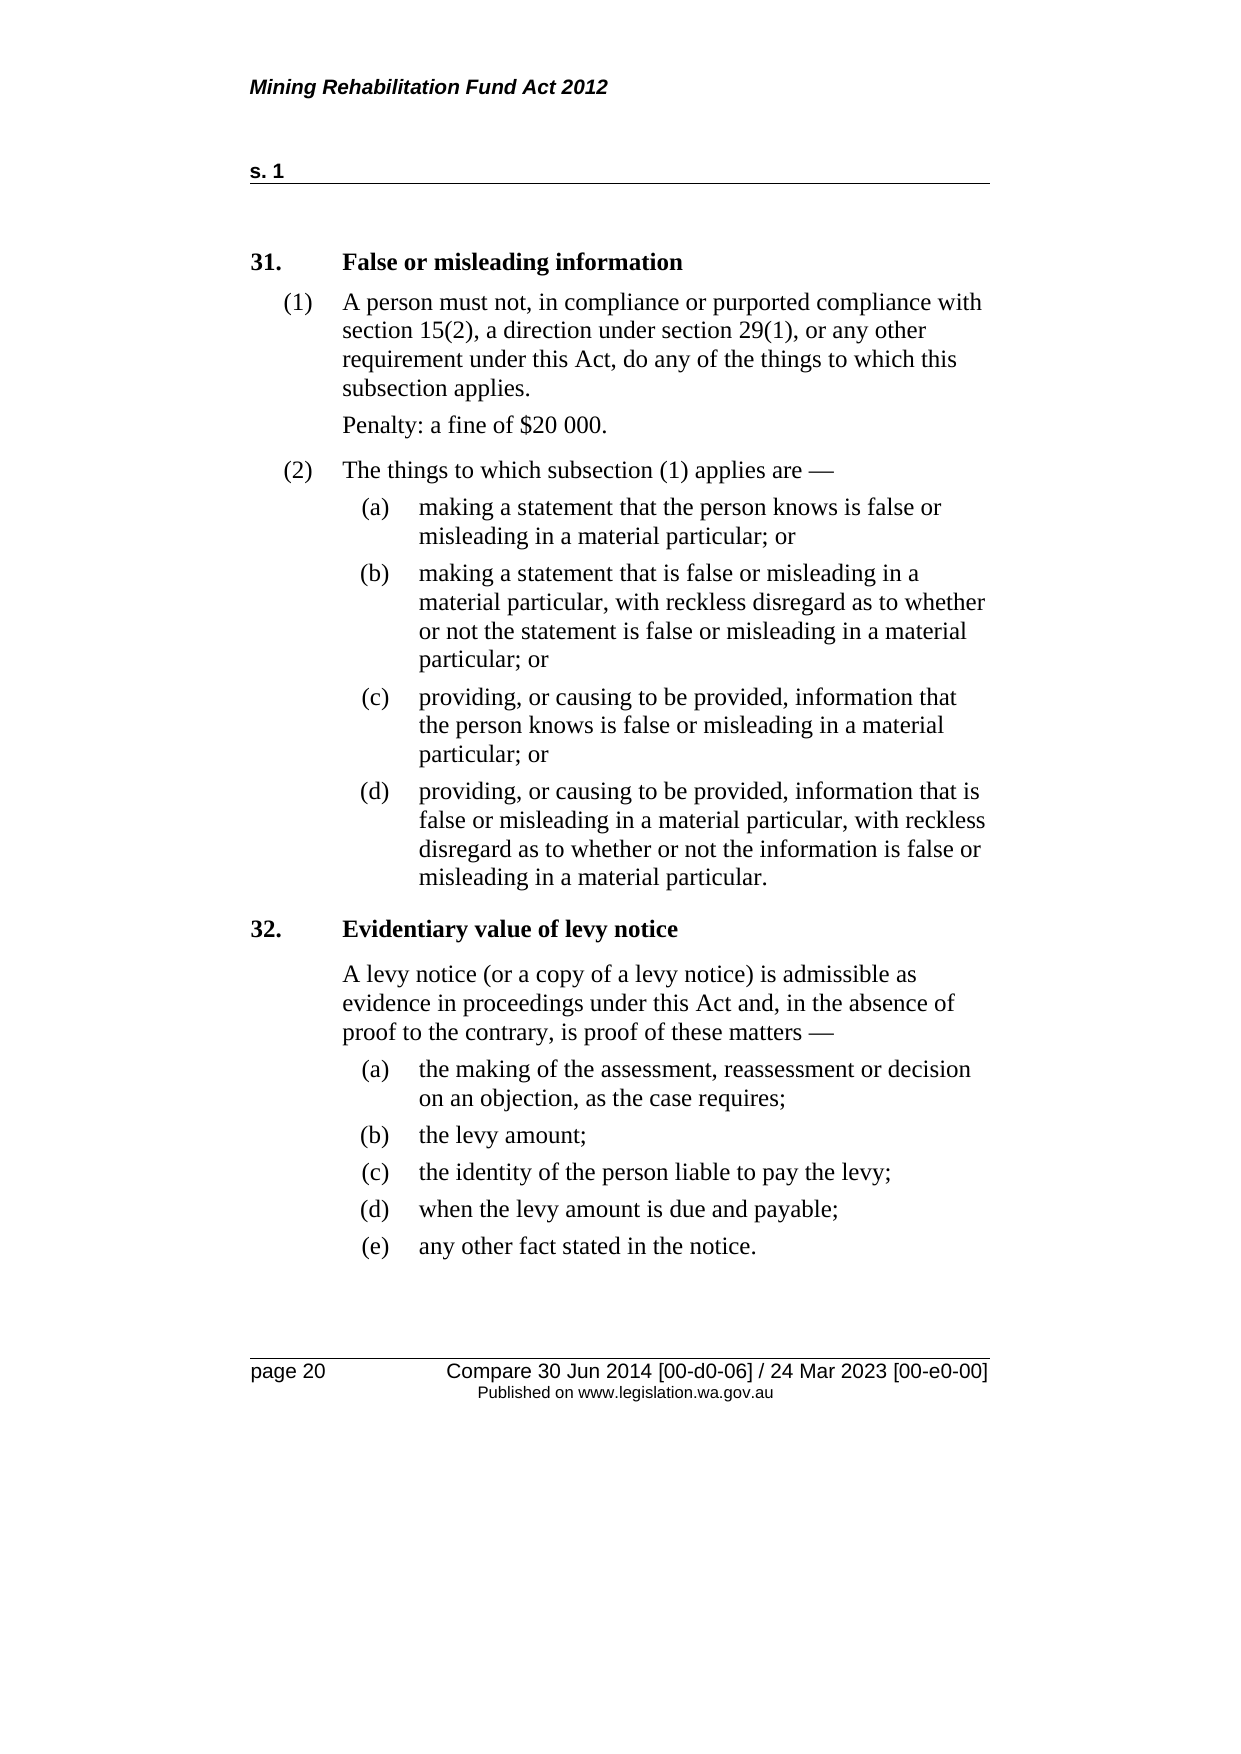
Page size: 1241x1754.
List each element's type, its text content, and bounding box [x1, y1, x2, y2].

text (e) any other fact stated in the notice. [250, 1231, 990, 1260]
text (d) providing, or causing to be provided, information that is false or misleading in a material particular, with reckless disregard as to whether or not the information is false or misleading in a material particular. [250, 776, 990, 891]
text (1) A person must not, in compliance or purported compliance with section 15(2), a direction under section 29(1), or any other requirement under this Act, do any of the things to which this subsection applies. [250, 287, 990, 402]
text (c) providing, or causing to be provided, information that the person knows is false or misleading in a material particular; or [250, 682, 990, 768]
subtitle 32. Evidentiary value of levy notice [250, 914, 990, 943]
text (c) the identity of the person liable to pay the levy; [250, 1157, 990, 1186]
text (b) making a statement that is false or misleading in a material particular, with reckless disregard as to whether or not the statement is false or misleading in a material particular; or [250, 558, 990, 673]
text (a) making a statement that the person knows is false or misleading in a material particular; or [250, 492, 990, 550]
text Penalty: a fine of $20 000. [250, 410, 990, 439]
text (a) the making of the assessment, reassessment or decision on an objection, as the case requires; [250, 1054, 990, 1112]
subtitle 31. False or misleading information [250, 247, 990, 276]
text (b) the levy amount; [250, 1120, 990, 1149]
text (d) when the levy amount is due and payable; [250, 1194, 990, 1223]
text (2) The things to which subsection (1) applies are — [250, 455, 990, 484]
text A levy notice (or a copy of a levy notice) is admissible as evidence in proceedings under this Act and, in the absence of proof to the contrary, is proof of these matters — [250, 959, 990, 1046]
